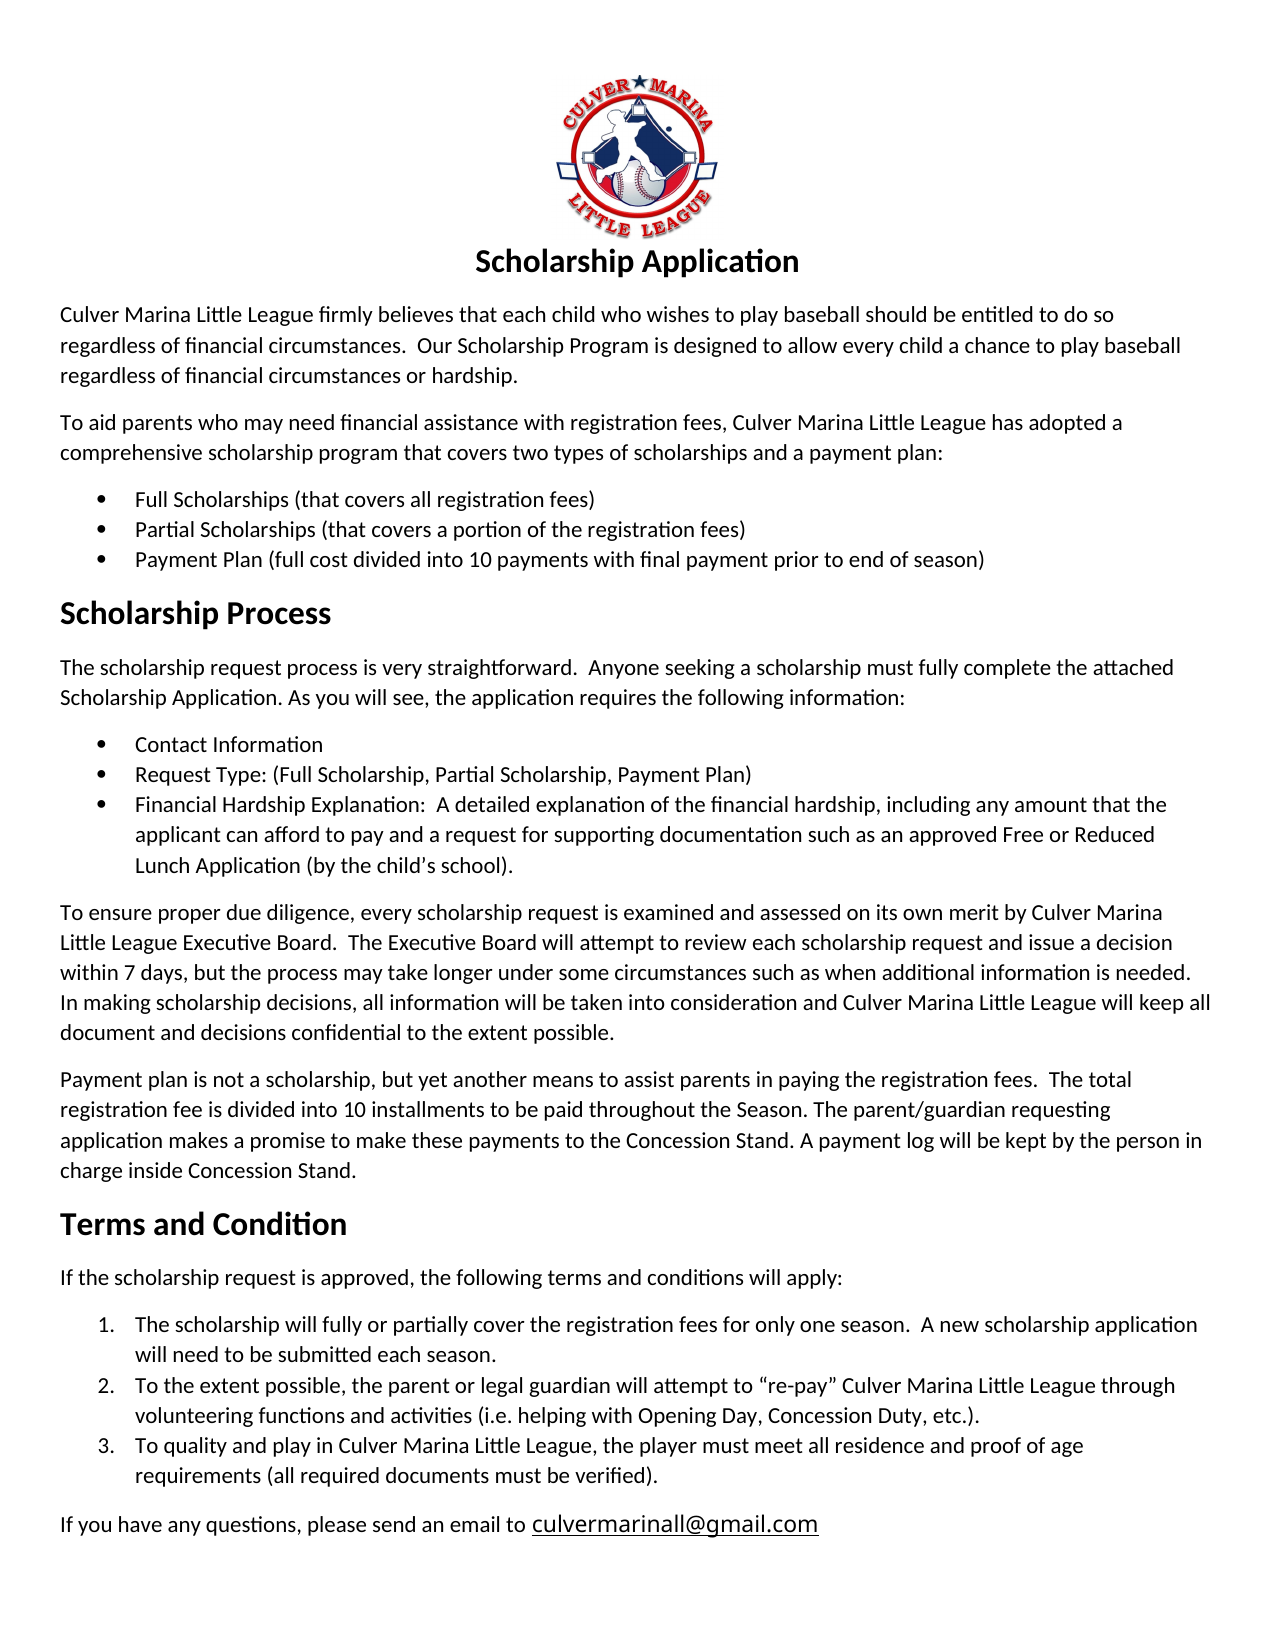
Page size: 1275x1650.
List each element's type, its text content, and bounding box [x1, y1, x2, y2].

text Terms and Condition [60, 1203, 1215, 1243]
picture [550, 75, 725, 240]
text If the scholarship request is approved, the following terms and conditions will apply: [60, 1263, 1215, 1291]
text Scholarship Process [60, 592, 1215, 633]
list Request Type: (Full Scholarship, Partial Scholarship, Payment Plan) [97, 760, 1215, 788]
text Payment plan is not a scholarship, but yet another means to assist parents in paying the registration fees. The total registration fee is divided into 10 installments to be paid throughout the Season. The parent/guardian requesting application makes a promise to make these payments to the Concession Stand. A payment log will be kept by the person in charge inside Concession Stand. [60, 1065, 1215, 1184]
list Full Scholarships (that covers all registration fees) [97, 485, 1215, 513]
text If you have any questions, please send an email to culvermarinall@gmail.com [60, 1508, 1215, 1539]
text The scholarship request process is very straightforward. Anyone seeking a scholarship must fully complete the attached Scholarship Application. As you will see, the application requires the following information: [60, 653, 1215, 711]
list Financial Hardship Explanation: A detailed explanation of the financial hardship, including any amount that the applicant can afford to pay and a request for supporting documentation such as an approved Free or Reduced Lunch Application (by the child’s school). [97, 790, 1215, 879]
text Culver Marina Little League firmly believes that each child who wishes to play baseball should be entitled to do so regardless of financial circumstances. Our Scholarship Program is designed to allow every child a chance to play baseball regardless of financial circumstances or hardship. [60, 301, 1215, 389]
text To aid parents who may need financial assistance with registration fees, Culver Marina Little League has adopted a comprehensive scholarship program that covers two types of scholarships and a payment plan: [60, 408, 1215, 466]
text Scholarship Application [60, 240, 1215, 281]
list The scholarship will fully or partially cover the registration fees for only one season. A new scholarship application will need to be submitted each season. [97, 1310, 1215, 1368]
list Contact Information [97, 730, 1215, 758]
list Partial Scholarships (that covers a portion of the registration fees) [97, 515, 1215, 543]
list To the extent possible, the parent or legal guardian will attempt to “re-pay” Culver Marina Little League through volunteering functions and activities (i.e. helping with Opening Day, Concession Duty, etc.). [97, 1371, 1215, 1429]
list To quality and play in Culver Marina Little League, the player must meet all residence and proof of age requirements (all required documents must be verified). [97, 1431, 1215, 1489]
list Payment Plan (full cost divided into 10 payments with final payment prior to end of season) [97, 545, 1215, 573]
text To ensure proper due diligence, every scholarship request is examined and assessed on its own merit by Culver Marina Little League Executive Board. The Executive Board will attempt to review each scholarship request and issue a decision within 7 days, but the process may take longer under some circumstances such as when additional information is needed. In making scholarship decisions, all information will be taken into consideration and Culver Marina Little League will keep all document and decisions confidential to the extent possible. [60, 898, 1215, 1046]
